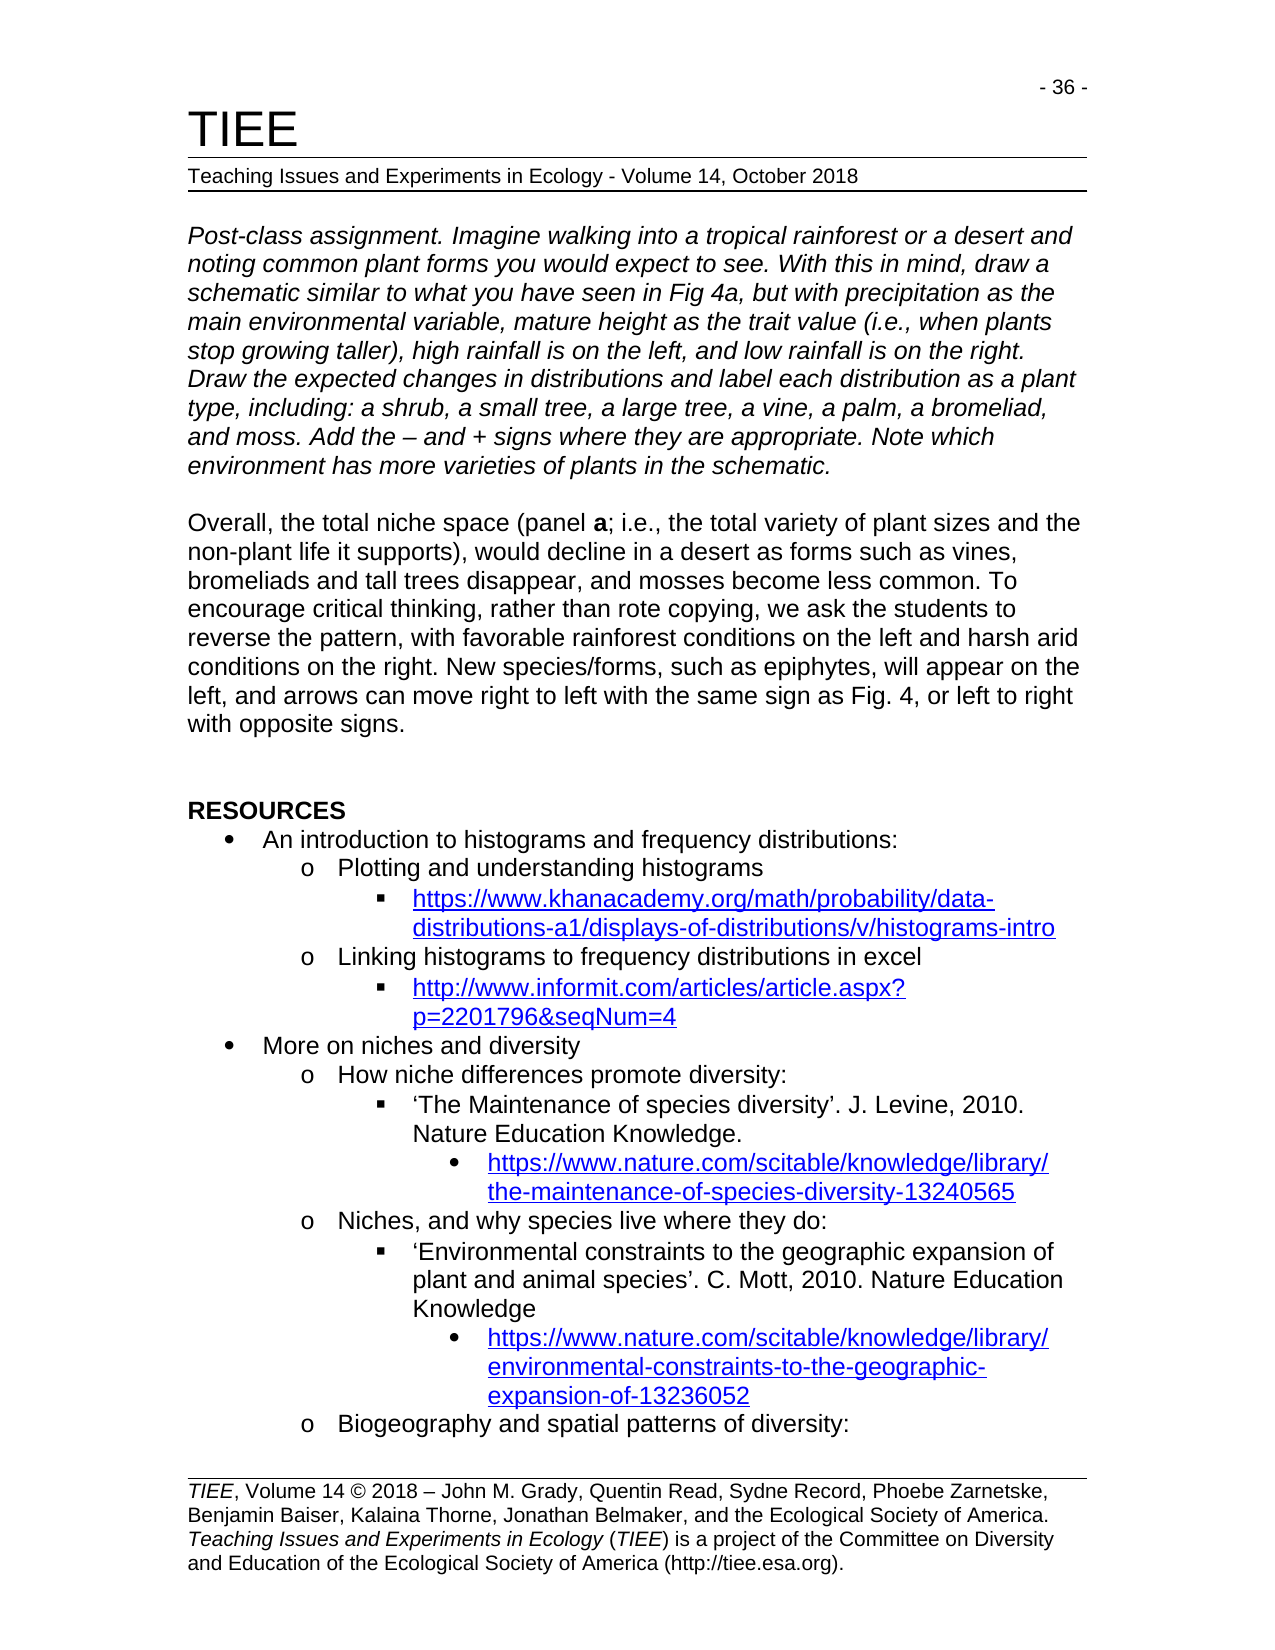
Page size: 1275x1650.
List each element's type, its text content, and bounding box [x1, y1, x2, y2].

text RESOURCES [187, 796, 1087, 824]
list How niche differences promote diversity: [300, 1059, 1087, 1091]
list An introduction to histograms and frequency distributions: [225, 824, 1087, 853]
list Linking histograms to frequency distributions in excel [300, 942, 1087, 973]
list Biogeography and spatial patterns of diversity: [300, 1409, 1087, 1440]
list https://www.nature.com/scitable/knowledge/library/the-maintenance-of-species-diversity-13240565 [450, 1148, 1087, 1206]
list ‘Environmental constraints to the geographic expansion of plant and animal species’. C. Mott, 2010. Nature Education Knowledge [375, 1237, 1087, 1323]
list More on niches and diversity [225, 1031, 1087, 1059]
list Niches, and why species live where they do: [300, 1206, 1087, 1237]
list Plotting and understanding histograms [300, 853, 1087, 884]
text Post-class assignment. Imagine walking into a tropical rainforest or a desert and noting common plant forms you would expect to see. With this in mind, draw a schematic similar to what you have seen in Fig 4a, but with precipitation as the main environmental variable, mature height as the trait value (i.e., when plants stop growing taller), high rainfall is on the left, and low rainfall is on the right. Draw the expected changes in distributions and label each distribution as a plant type, including: a shrub, a small tree, a large tree, a vine, a palm, a bromeliad, and moss. Add the – and + signs where they are appropriate. Note which environment has more varieties of plants in the schematic. [187, 221, 1087, 479]
list https://www.khanacademy.org/math/probability/data-distributions-a1/displays-of-distributions/v/histograms-intro [375, 884, 1087, 942]
list https://www.nature.com/scitable/knowledge/library/environmental-constraints-to-the-geographic-expansion-of-13236052 [450, 1323, 1087, 1409]
list ‘The Maintenance of species diversity’. J. Levine, 2010. Nature Education Knowledge. [375, 1091, 1087, 1148]
text Overall, the total niche space (panel a; i.e., the total variety of plant sizes and the non-plant life it supports), would decline in a desert as forms such as vines, bromeliads and tall trees disappear, and mosses become less common. To encourage critical thinking, rather than rote copying, we ask the students to reverse the pattern, with favorable rainforest conditions on the left and harsh arid conditions on the right. New species/forms, such as epiphytes, will appear on the left, and arrows can move right to left with the same sign as Fig. 4, or left to right with opposite signs. [187, 508, 1087, 738]
list http://www.informit.com/articles/article.aspx?p=2201796&seqNum=4 [375, 973, 1087, 1031]
